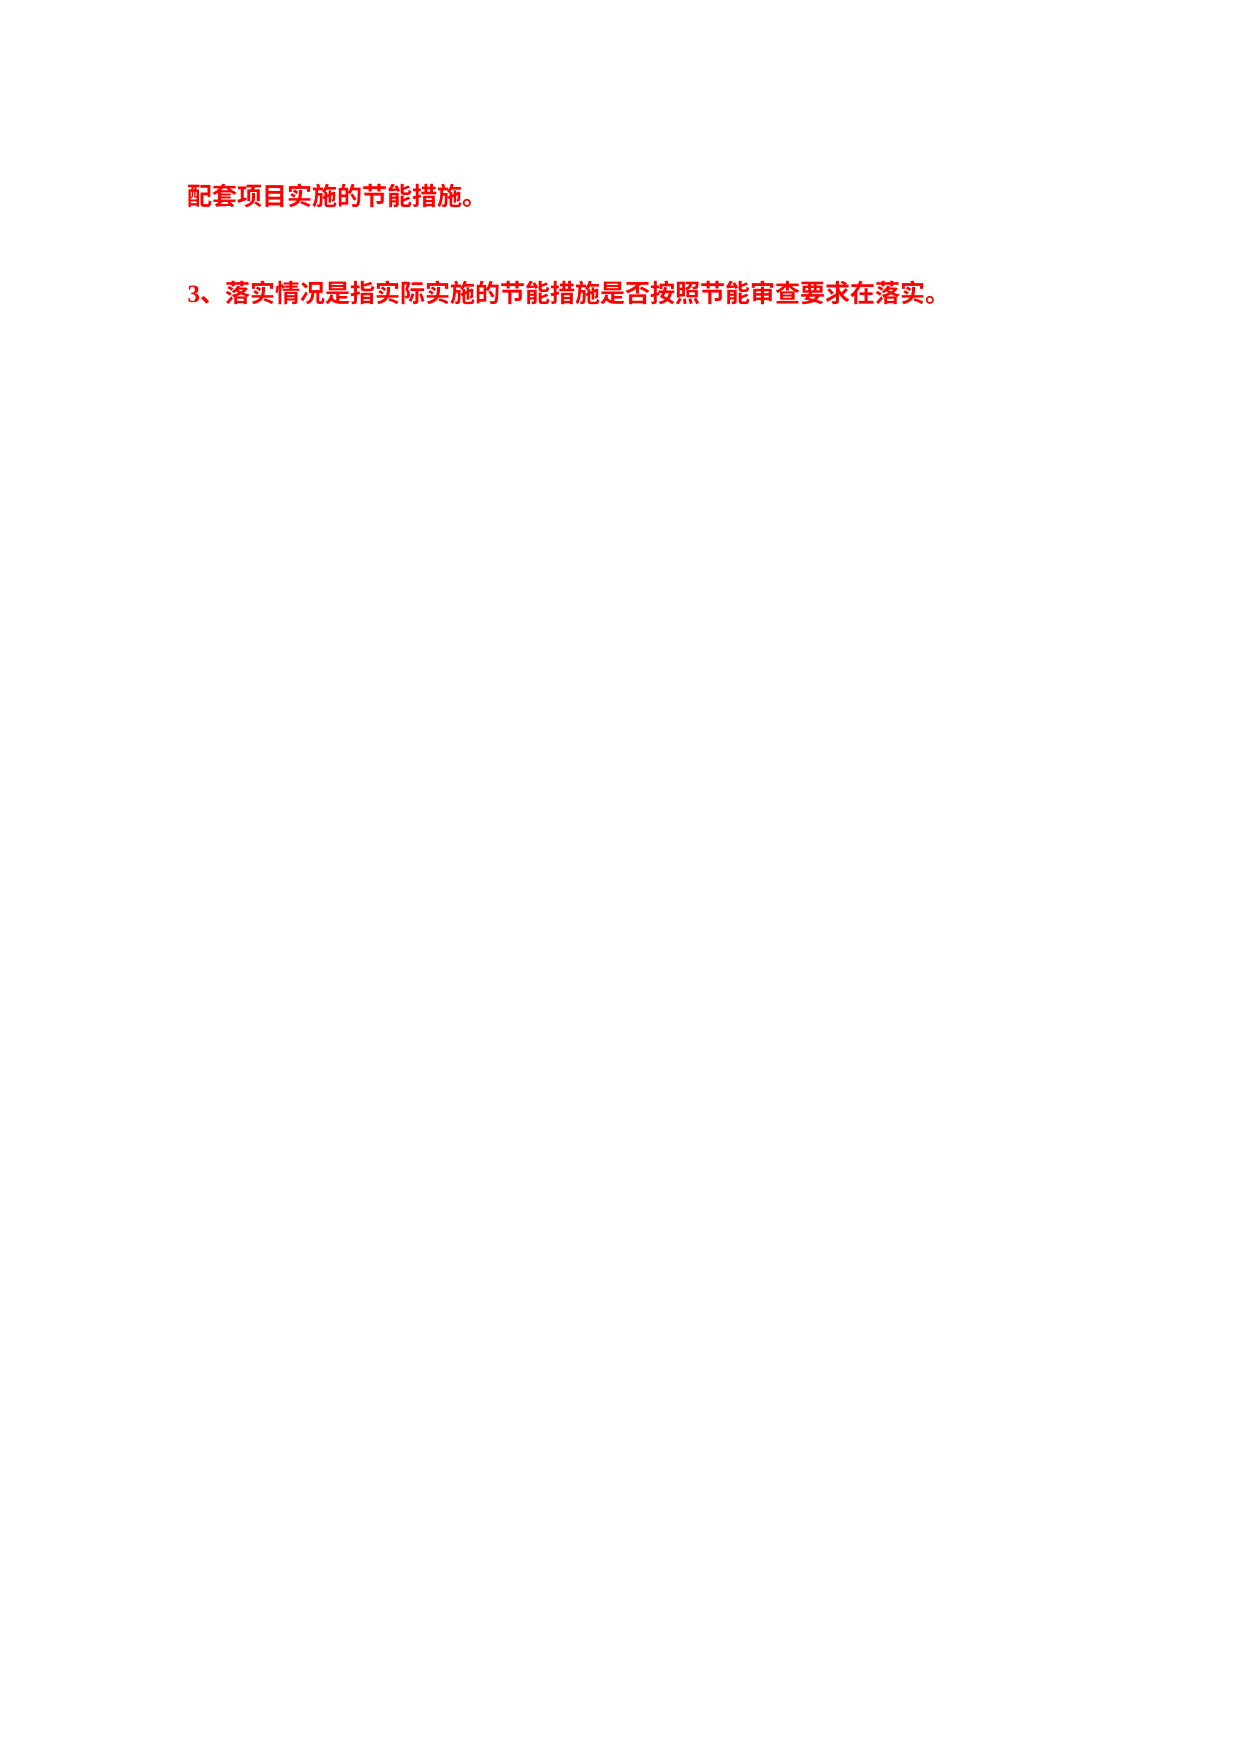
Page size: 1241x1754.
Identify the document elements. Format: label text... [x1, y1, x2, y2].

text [187, 162, 994, 227]
text 3、落实情况是指实际实施的节能措施是否按照节能审查要求在落实。 [187, 259, 1053, 324]
